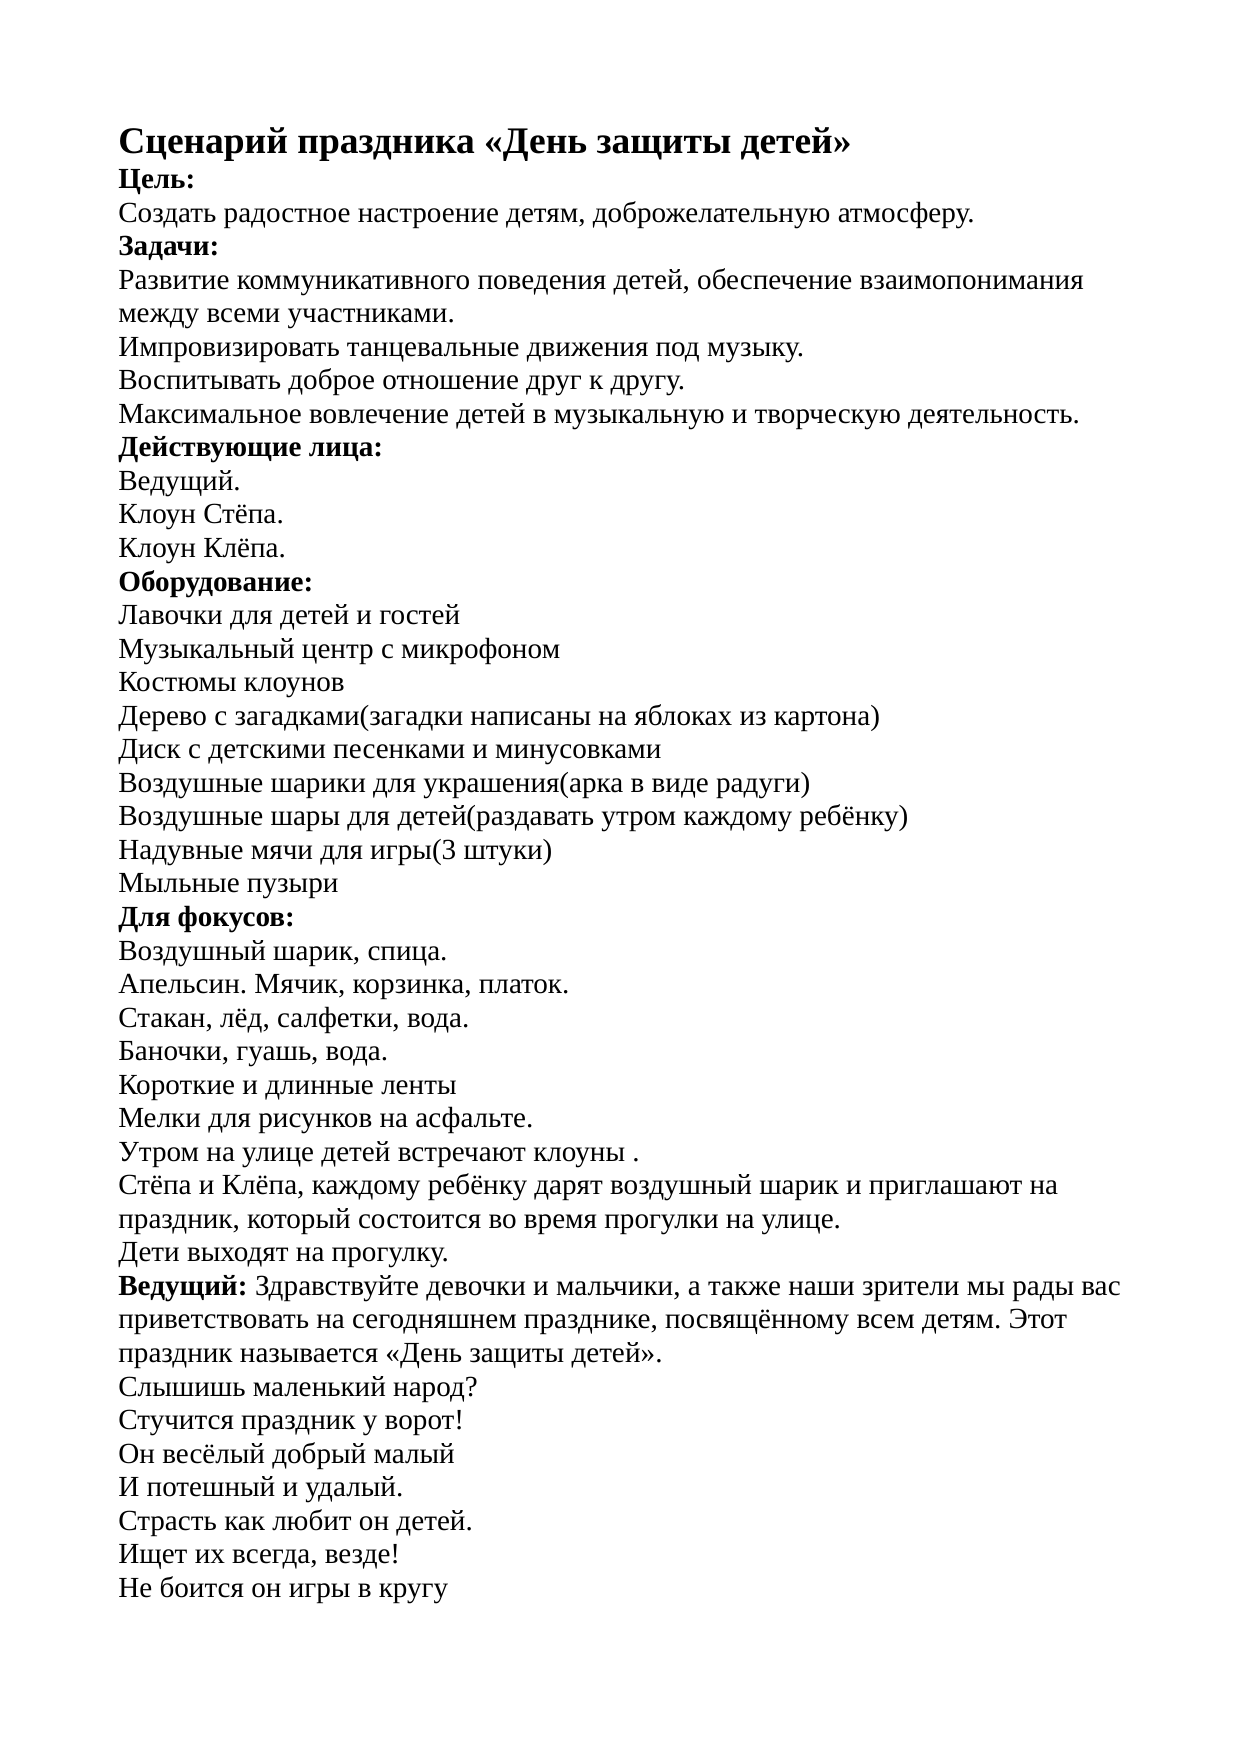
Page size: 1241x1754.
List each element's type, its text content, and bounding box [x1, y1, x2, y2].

text Клоун Стёпа. [118, 497, 1122, 530]
text Он весёлый добрый малый [118, 1436, 1122, 1469]
text Не боится он игры в кругу [118, 1570, 1122, 1603]
text Баночки, гуашь, вода. [118, 1033, 1122, 1067]
text Оборудование: [118, 564, 1122, 597]
text И потешный и удалый. [118, 1469, 1122, 1503]
text Стёпа и Клёпа, каждому ребёнку дарят воздушный шарик и приглашают на праздник, который состоится во время прогулки на улице. [118, 1167, 1122, 1234]
text Костюмы клоунов [118, 664, 1122, 698]
text Воздушные шары для детей(раздавать утром каждому ребёнку) [118, 798, 1122, 832]
text Дерево с загадками(загадки написаны на яблоках из картона) [118, 698, 1122, 731]
text Импровизировать танцевальные движения под музыку. [118, 329, 1122, 362]
text Мелки для рисунков на асфальте. [118, 1100, 1122, 1134]
text Страсть как любит он детей. [118, 1503, 1122, 1536]
text Ведущий. [118, 463, 1122, 497]
text Действующие лица: [118, 429, 1122, 463]
text Лавочки для детей и гостей [118, 597, 1122, 631]
text Диск с детскими песенками и минусовками [118, 731, 1122, 765]
text Короткие и длинные ленты [118, 1067, 1122, 1100]
text Музыкальный центр с микрофоном [118, 631, 1122, 664]
text Максимальное вовлечение детей в музыкальную и творческую деятельность. [118, 396, 1122, 429]
text Создать радостное настроение детям, доброжелательную атмосферу. [118, 195, 1122, 228]
text Сценарий праздника «День защиты детей» [118, 118, 1122, 161]
text Воздушный шарик, спица. [118, 933, 1122, 966]
text Задачи: [118, 228, 1122, 262]
text Развитие коммуникативного поведения детей, обеспечение взаимопонимания между всеми участниками. [118, 262, 1122, 329]
text Стучится праздник у ворот! [118, 1402, 1122, 1436]
text Клоун Клёпа. [118, 530, 1122, 564]
text Надувные мячи для игры(3 штуки) [118, 832, 1122, 866]
text Утром на улице детей встречают клоуны . [118, 1134, 1122, 1167]
text Для фокусов: [118, 899, 1122, 933]
text Мыльные пузыри [118, 866, 1122, 899]
text Апельсин. Мячик, корзинка, платок. [118, 966, 1122, 1000]
text Слышишь маленький народ? [118, 1369, 1122, 1402]
text Ищет их всегда, везде! [118, 1536, 1122, 1570]
text Воздушные шарики для украшения(арка в виде радуги) [118, 765, 1122, 798]
text Ведущий: Здравствуйте девочки и мальчики, а также наши зрители мы рады вас приветствовать на сегодняшнем празднике, посвящённому всем детям. Этот праздник называется «День защиты детей». [118, 1268, 1122, 1369]
text Воспитывать доброе отношение друг к другу. [118, 362, 1122, 396]
text Стакан, лёд, салфетки, вода. [118, 1000, 1122, 1033]
text Дети выходят на прогулку. [118, 1234, 1122, 1268]
text Цель: [118, 161, 1122, 195]
